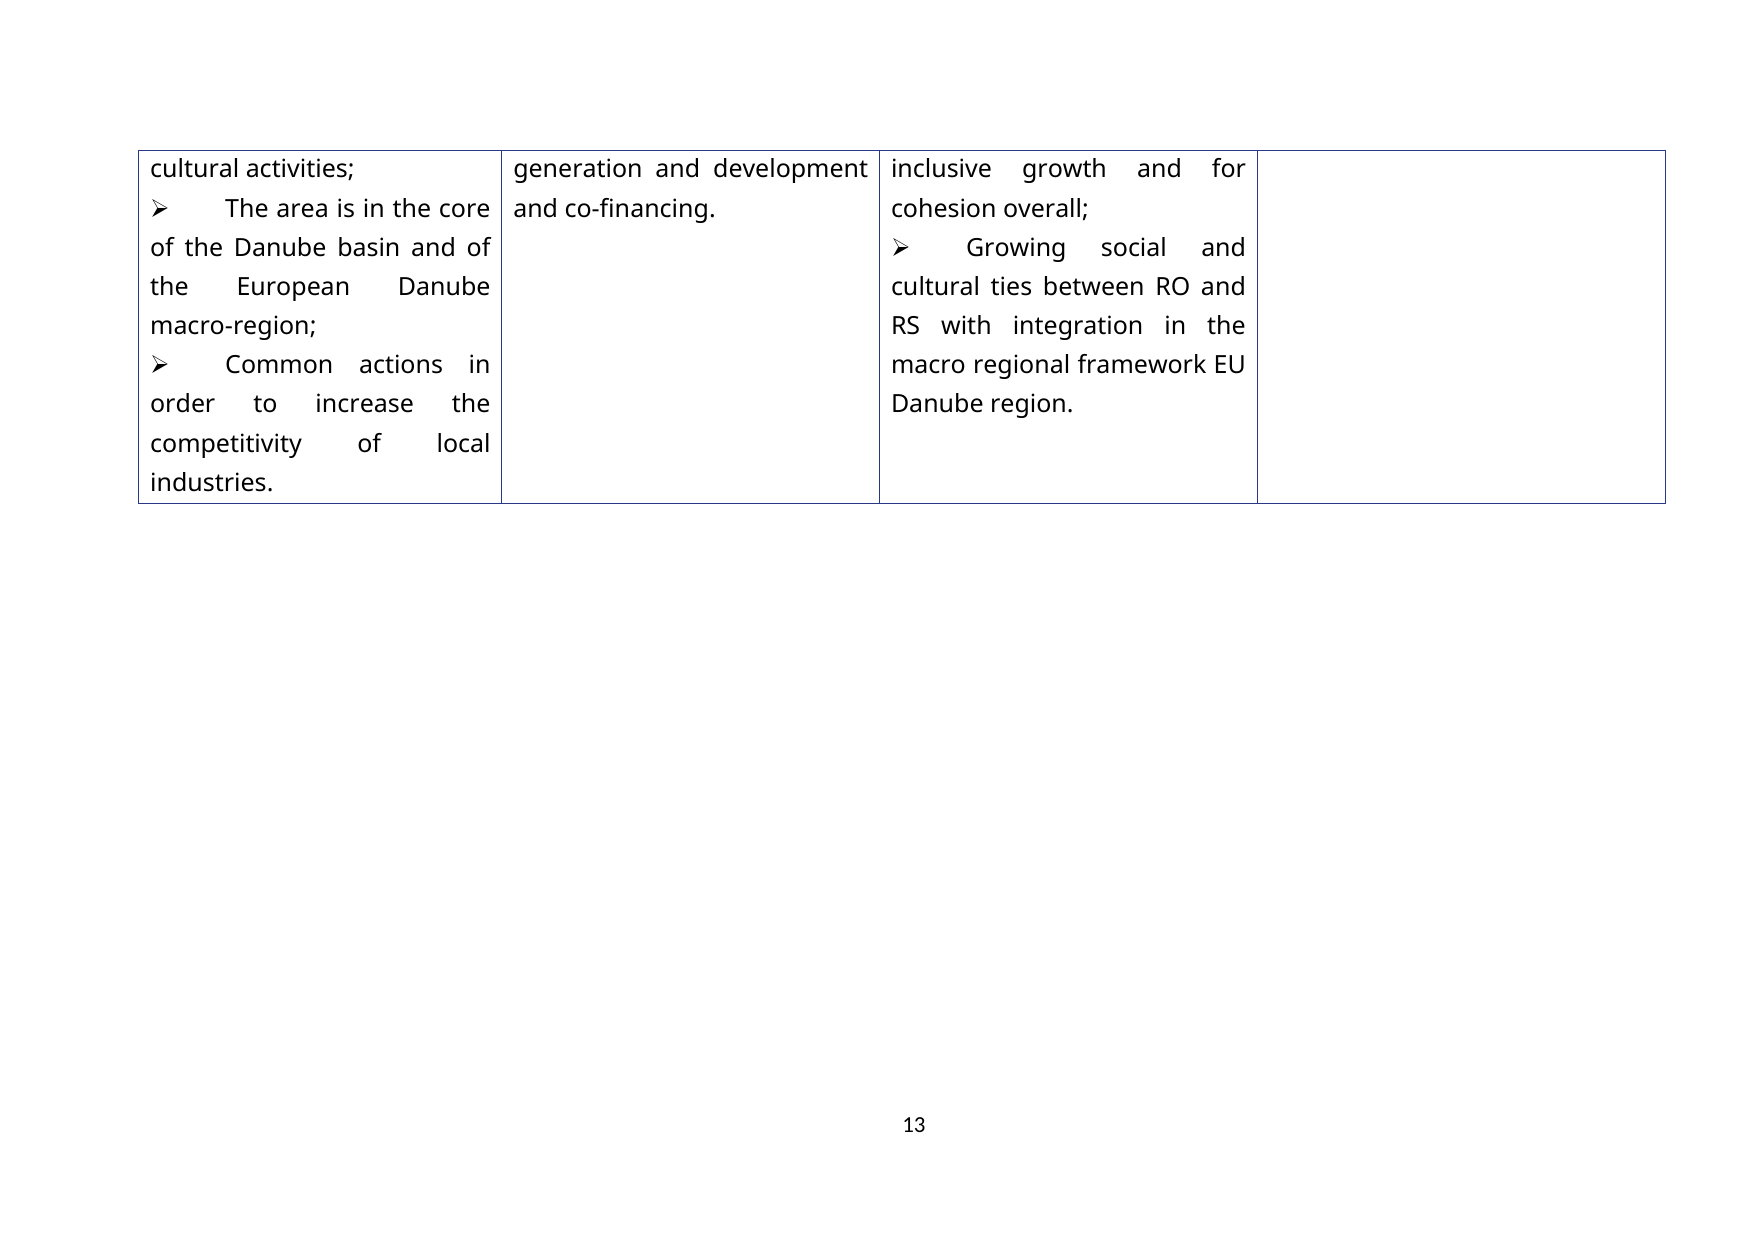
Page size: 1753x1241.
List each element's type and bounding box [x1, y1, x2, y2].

table_cell [502, 151, 879, 503]
table_cell [139, 151, 501, 503]
table_cell [880, 151, 1257, 503]
table_cell [1258, 151, 1665, 503]
